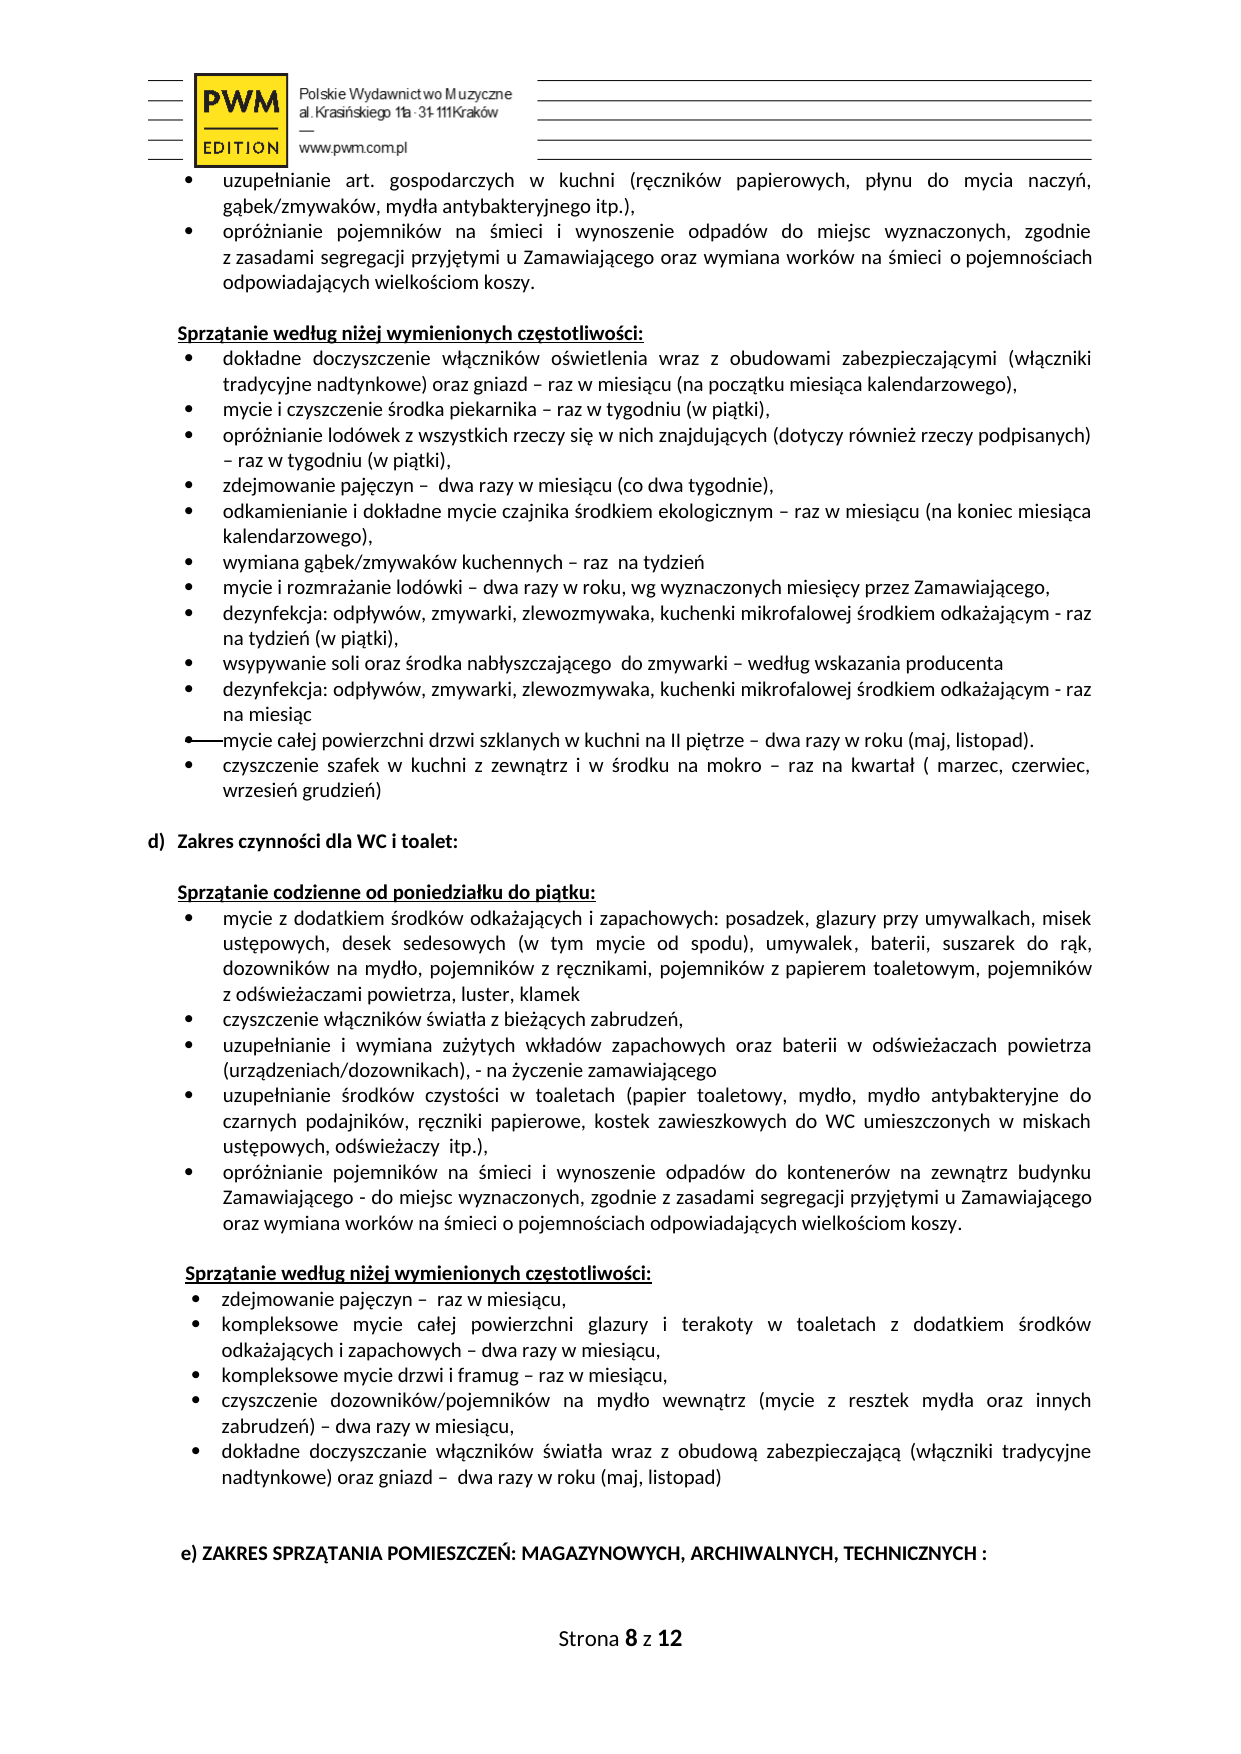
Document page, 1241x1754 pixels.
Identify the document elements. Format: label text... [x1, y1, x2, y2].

list dokładne doczyszczenie włączników oświetlenia wraz z obudowami zabezpieczającymi (włączniki tradycyjne nadtynkowe) oraz gniazd – raz w miesiącu (na początku miesiąca kalendarzowego), [185, 346, 1093, 396]
list zdejmowanie pajęczyn – raz w miesiącu, [192, 1286, 1093, 1311]
list czyszczenie szafek w kuchni z zewnątrz i w środku na mokro – raz na kwartał ( marzec, czerwiec, wrzesień grudzień) [185, 752, 1093, 803]
list mycie i czyszczenie środka piekarnika – raz w tygodniu (w piątki), [185, 396, 1093, 422]
text Sprzątanie codzienne od poniedziałku do piątku: [148, 879, 1093, 905]
list czyszczenie włączników światła z bieżących zabrudzeń, [185, 1006, 1093, 1032]
list zdejmowanie pajęczyn – dwa razy w miesiącu (co dwa tygodnie), [185, 473, 1093, 498]
list opróżnianie pojemników na śmieci i wynoszenie odpadów do miejsc wyznaczonych, zgodnie z zasadami segregacji przyjętymi u Zamawiającego oraz wymiana worków na śmieci o pojemnościach odpowiadających wielkościom koszy. [185, 218, 1093, 295]
list uzupełnianie i wymiana zużytych wkładów zapachowych oraz baterii w odświeżaczach powietrza (urządzeniach/dozownikach), - na życzenie zamawiającego [185, 1032, 1093, 1083]
list mycie z dodatkiem środków odkażających i zapachowych: posadzek, glazury przy umywalkach, misek ustępowych, desek sedesowych (w tym mycie od spodu), umywalek, baterii, suszarek do rąk, dozowników na mydło, pojemników z ręcznikami, pojemników z papierem toaletowym, pojemników z odświeżaczami powietrza, luster, klamek [185, 905, 1093, 1006]
list dezynfekcja: odpływów, zmywarki, zlewozmywaka, kuchenki mikrofalowej środkiem odkażającym - raz na miesiąc [185, 676, 1093, 727]
list kompleksowe mycie całej powierzchni glazury i terakoty w toaletach z dodatkiem środków odkażających i zapachowych – dwa razy w miesiącu, [192, 1311, 1093, 1362]
list mycie całej powierzchni drzwi szklanych w kuchni na II piętrze – dwa razy w roku (maj, listopad). [185, 727, 1093, 752]
text Sprzątanie według niżej wymienionych częstotliwości: [148, 1261, 1093, 1286]
list opróżnianie lodówek z wszystkich rzeczy się w nich znajdujących (dotyczy również rzeczy podpisanych) – raz w tygodniu (w piątki), [185, 422, 1093, 473]
list Zakres czynności dla WC i toalet: [148, 828, 1093, 854]
list wymiana gąbek/zmywaków kuchennych – raz na tydzień [185, 549, 1093, 574]
list dokładne doczyszczanie włączników światła wraz z obudową zabezpieczającą (włączniki tradycyjne nadtynkowe) oraz gniazd – dwa razy w roku (maj, listopad) [192, 1438, 1093, 1489]
text Sprzątanie według niżej wymienionych częstotliwości: [148, 320, 1093, 346]
list uzupełnianie środków czystości w toaletach (papier toaletowy, mydło, mydło antybakteryjne do czarnych podajników, ręczniki papierowe, kostek zawieszkowych do WC umieszczonych w miskach ustępowych, odświeżaczy itp.), [185, 1083, 1093, 1159]
list opróżnianie pojemników na śmieci i wynoszenie odpadów do kontenerów na zewnątrz budynku Zamawiającego - do miejsc wyznaczonych, zgodnie z zasadami segregacji przyjętymi u Zamawiającego oraz wymiana worków na śmieci o pojemnościach odpowiadających wielkościom koszy. [185, 1159, 1093, 1235]
picture [147, 73, 1092, 168]
list uzupełnianie art. gospodarczych w kuchni (ręczników papierowych, płynu do mycia naczyń, gąbek/zmywaków, mydła antybakteryjnego itp.), [185, 168, 1093, 218]
list czyszczenie dozowników/pojemników na mydło wewnątrz (mycie z resztek mydła oraz innych zabrudzeń) – dwa razy w miesiącu, [192, 1388, 1093, 1438]
list odkamienianie i dokładne mycie czajnika środkiem ekologicznym – raz w miesiącu (na koniec miesiąca kalendarzowego), [185, 498, 1093, 549]
list wsypywanie soli oraz środka nabłyszczającego do zmywarki – według wskazania producenta [185, 651, 1093, 676]
list dezynfekcja: odpływów, zmywarki, zlewozmywaka, kuchenki mikrofalowej środkiem odkażającym - raz na tydzień (w piątki), [185, 600, 1093, 651]
text e) ZAKRES SPRZĄTANIA POMIESZCZEŃ: MAGAZYNOWYCH, ARCHIWALNYCH, TECHNICZNYCH : [148, 1540, 1093, 1566]
list kompleksowe mycie drzwi i framug – raz w miesiącu, [192, 1362, 1093, 1388]
list mycie i rozmrażanie lodówki – dwa razy w roku, wg wyznaczonych miesięcy przez Zamawiającego, [185, 574, 1093, 600]
